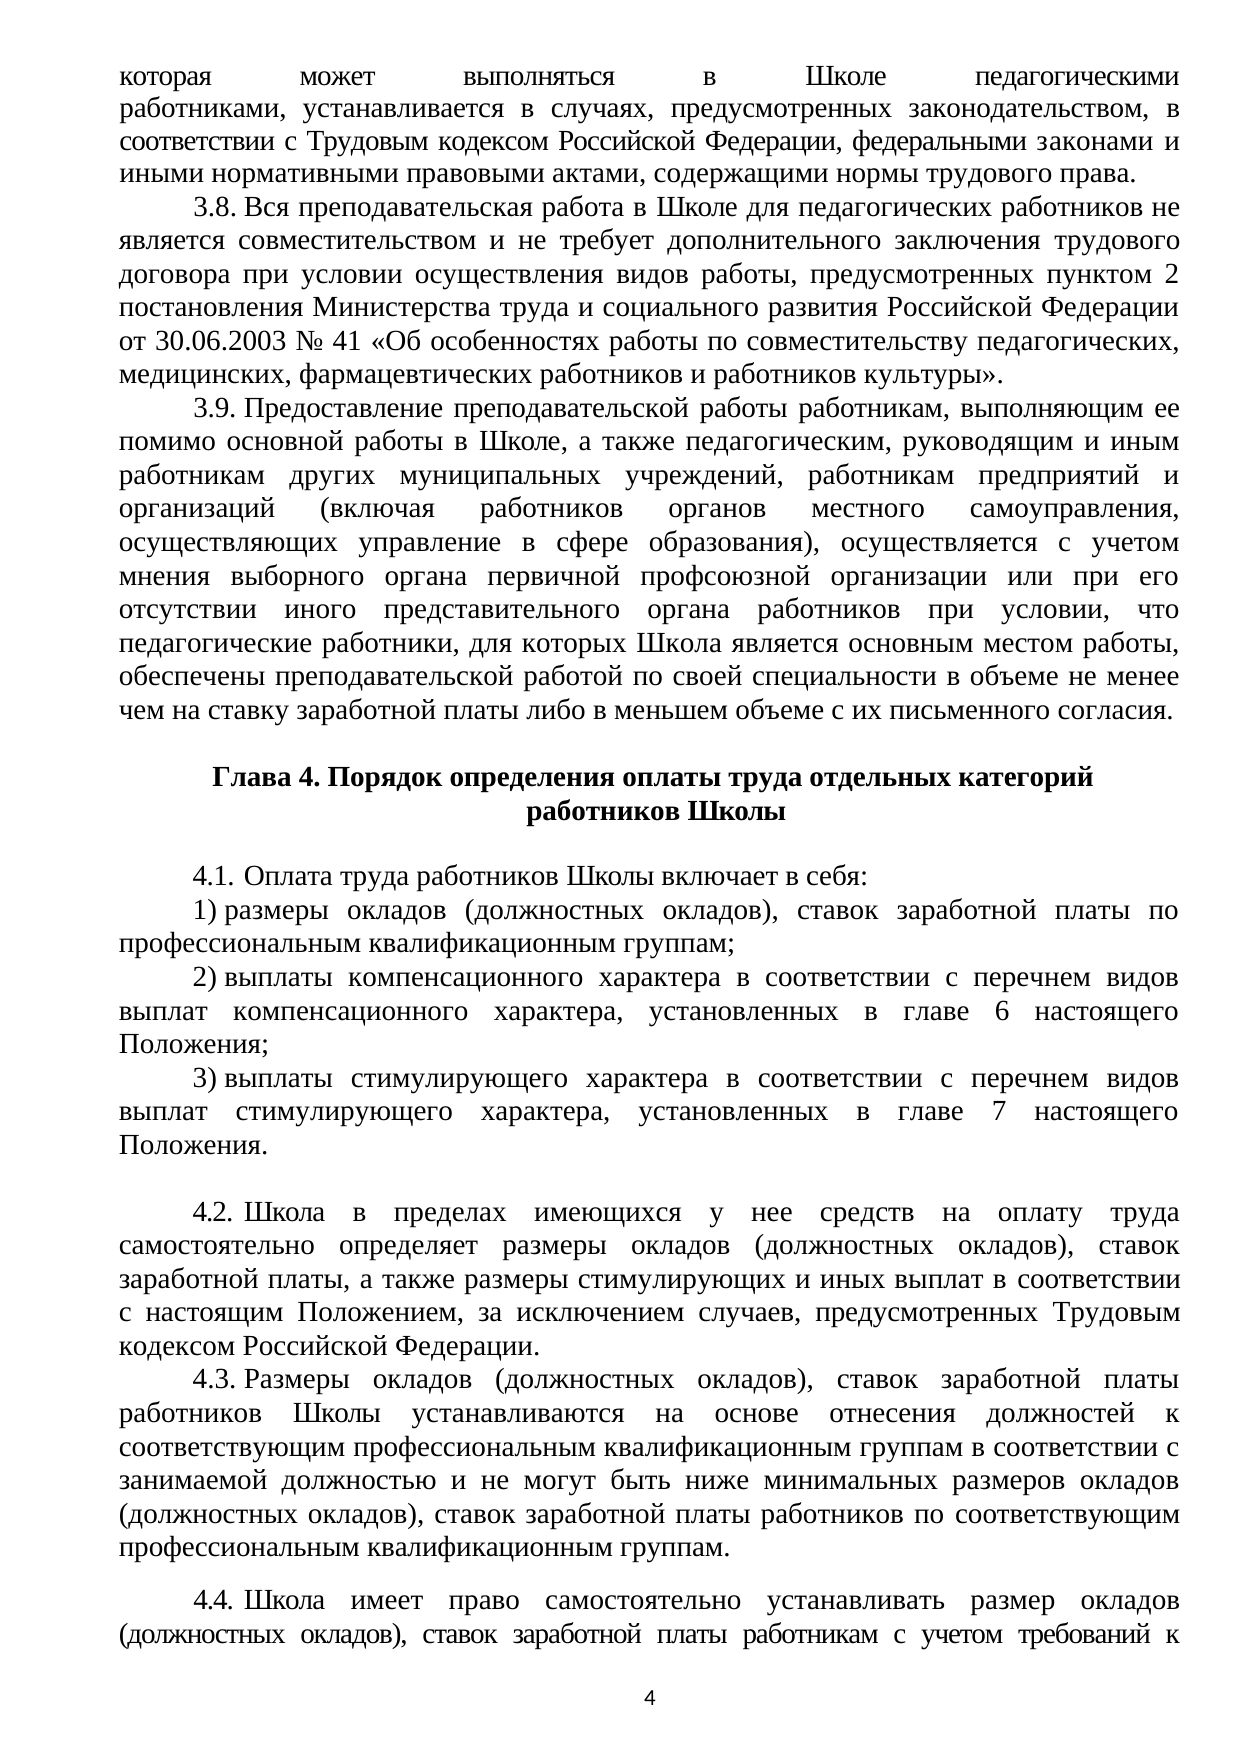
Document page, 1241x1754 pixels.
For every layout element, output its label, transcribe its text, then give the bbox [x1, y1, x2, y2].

list Предоставление преподавательской работы работникам, выполняющим ее помимо основной работы в Школе, а также педагогическим, руководящим и иным работникам других муниципальных учреждений, работникам предприятий и организаций (включая работников органов местного самоуправления, осуществляющих управление в сфере образования), осуществляется с учетом мнения выборного органа первичной профсоюзной организации или при его отсутствии иного представительного органа работников при условии, что педагогические работники, для которых Школа является основным местом работы, обеспечены преподавательской работой по своей специальности в объеме не менее чем на ставку заработной платы либо в меньшем объеме с их письменного согласия. [118, 390, 1180, 726]
text 4.1. Оплата труда работников Школы включает в себя: [192, 859, 1181, 892]
list выплаты компенсационного характера в соответствии с перечнем видов выплат компенсационного характера, установленных в главе 6 настоящего Положения; [118, 959, 1180, 1060]
text работников Школы [125, 793, 1181, 826]
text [119, 59, 1180, 189]
list выплаты стимулирующего характера в соответствии с перечнем видов выплат стимулирующего характера, установленных в главе 7 настоящего Положения. [118, 1060, 1180, 1161]
list размеры окладов (должностных окладов), ставок заработной платы по профессиональным квалификационным группам; [118, 892, 1180, 959]
list Школа в пределах имеющихся у нее средств на оплату труда самостоятельно определяет размеры окладов (должностных окладов), ставок заработной платы, а также размеры стимулирующих и иных выплат в соответствии с настоящим Положением, за исключением случаев, предусмотренных Трудовым кодексом Российской Федерации. [118, 1194, 1181, 1362]
list Вся преподавательская работа в Школе для педагогических работников не является совместительством и не требует дополнительного заключения трудового договора при условии осуществления видов работы, предусмотренных пунктом 2 постановления Министерства труда и социального развития Российской Федерации от 30.06.2003 № 41 «Об особенностях работы по совместительству педагогических, медицинских, фармацевтических работников и работников культуры». [118, 189, 1180, 390]
list Размеры окладов (должностных окладов), ставок заработной платы работников Школы устанавливаются на основе отнесения должностей к соответствующим профессиональным квалификационным группам в соответствии с занимаемой должностью и не могут быть ниже минимальных размеров окладов (должностных окладов), ставок заработной платы работников по соответствующим профессиональным квалификационным группам. [118, 1362, 1180, 1563]
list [118, 1583, 1181, 1650]
text Глава 4. Порядок определения оплаты труда отдельных категорий [125, 759, 1181, 793]
